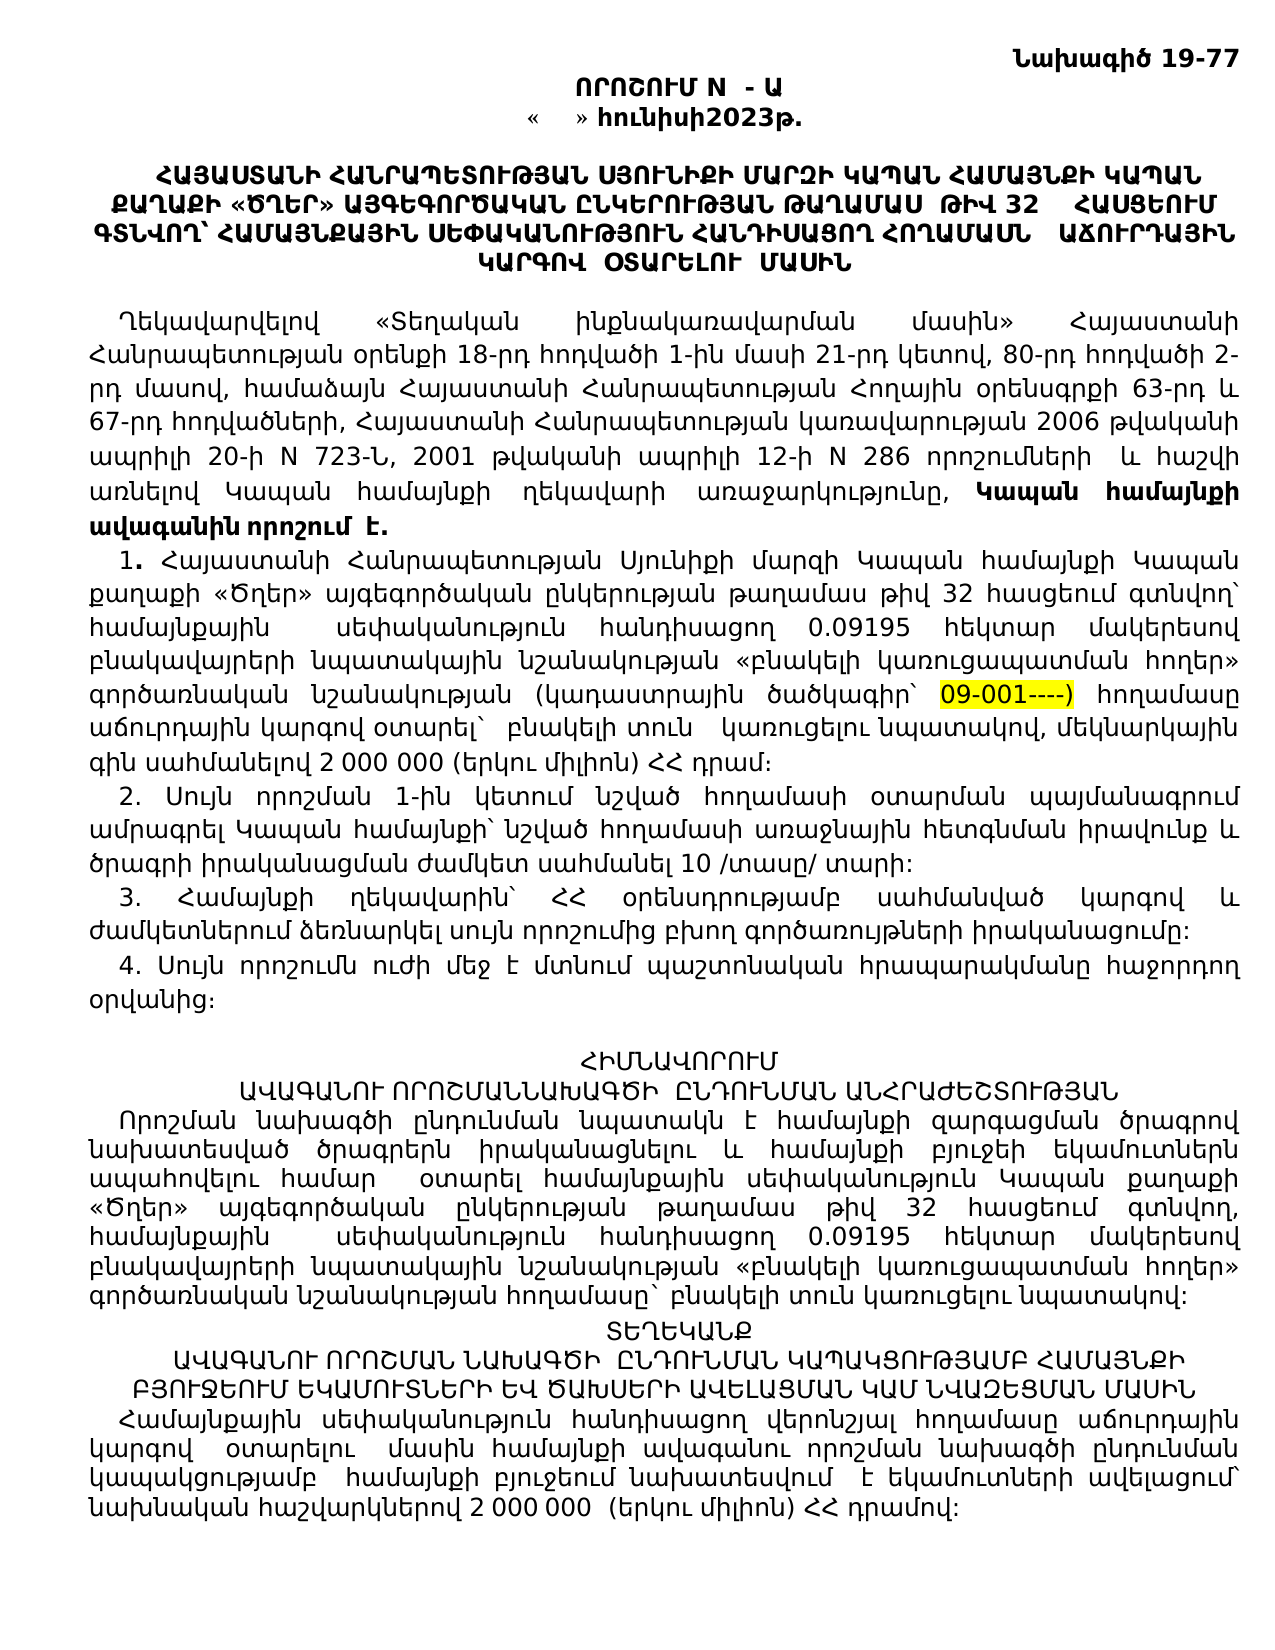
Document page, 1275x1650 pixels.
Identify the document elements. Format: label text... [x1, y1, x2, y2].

text ՀԻՄՆԱՎՈՐՈՒՄ [89, 1048, 1240, 1077]
text Նախագիծ 19-77 [89, 44, 1240, 73]
text ԱՎԱԳԱՆՈՒ ՈՐՈՇՄԱՆ ՆԱԽԱԳԾԻ ԸՆԴՈՒՆՄԱՆ ԿԱՊԱԿՑՈՒԹՅԱՄԲ ՀԱՄԱՅՆՔԻ ԲՅՈՒՋԵՈՒՄ ԵԿԱՄՈՒՏՆԵՐԻ ԵՎ ԾԱԽՍԵՐԻ ԱՎԵԼԱՑՄԱՆ ԿԱՄ ՆՎԱԶԵՑՄԱՆ ՄԱՍԻՆ [89, 1347, 1240, 1405]
text Որոշման նախագծի ընդունման նպատակն է համայնքի զարգացման ծրագրով նախատեսված ծրագրերն իրականացնելու և համայնքի բյուջեի եկամուտներն ապահովելու համար օտարել համայնքային սեփականություն Կապան քաղաքի «Ծղեր» այգեգործական ընկերության թաղամաս թիվ 32 հասցեում գտնվող, համայնքային սեփականություն հանդիսացող 0.09195 հեկտար մակերեսով բնակավայրերի նպատակային նշանակության «բնակելի կառուցապատման հողեր» գործառնական նշանակության հողամասը` բնակելի տուն կառուցելու նպատակով: [89, 1106, 1240, 1310]
text 4․ Սույն որոշումն ուժի մեջ է մտնում պաշտոնական հրապարակմանը հաջորդող օրվանից։ [89, 950, 1240, 1014]
text ՀԱՅԱՍՏԱՆԻ ՀԱՆՐԱՊԵՏՈՒԹՅԱՆ ՍՅՈՒՆԻՔԻ ՄԱՐԶԻ ԿԱՊԱՆ ՀԱՄԱՅՆՔԻ ԿԱՊԱՆ ՔԱՂԱՔԻ «ԾՂԵՐ» ԱՅԳԵԳՈՐԾԱԿԱՆ ԸՆԿԵՐՈՒԹՅԱՆ ԹԱՂԱՄԱՍ ԹԻՎ 32 ՀԱՍՑԵՈՒՄ ԳՏՆՎՈՂ՝ ՀԱՄԱՅՆՔԱՅԻՆ ՍԵՓԱԿԱՆՈՒԹՅՈՒՆ ՀԱՆԴԻՍԱՑՈՂ ՀՈՂԱՄԱՍՆ ԱՃՈՒՐԴԱՅԻՆ ԿԱՐԳՈՎ ՕՏԱՐԵԼՈՒ ՄԱՍԻՆ [89, 161, 1240, 278]
text Ղեկավարվելով «Տեղական ինքնակառավարման մասին» Հայաստանի Հանրապետության օրենքի 18-րդ հոդվածի 1-ին մասի 21-րդ կետով, 80-րդ հոդվածի 2-րդ մասով, համաձայն Հայաստանի Հանրապետության Հողային օրենսգրքի 63-րդ և 67-րդ հոդվածների, Հայաստանի Հանրապետության կառավարության 2006 թվականի ապրիլի 20-ի N 723-Ն, 2001 թվականի ապրիլի 12-ի N 286 որոշումների և հաշվի առնելով Կապան համայնքի ղեկավարի առաջարկությունը, Կապան համայնքի ավագանին որոշում է. [89, 307, 1240, 541]
text Համայնքային սեփականություն հանդիսացող վերոնշյալ հողամասը աճուրդային կարգով օտարելու մասին համայնքի ավագանու որոշման նախագծի ընդունման կապակցությամբ համայնքի բյուջեում նախատեսվում է եկամուտների ավելացում՝ նախնական հաշվարկներով 2 000 000 (երկու միլիոն) ՀՀ դրամով: [89, 1405, 1240, 1523]
text 2. Սույն որոշման 1-ին կետում նշված հողամասի օտարման պայմանագրում ամրագրել Կապան համայնքի՝ նշված հողամասի առաջնային հետգնման իրավունք և ծրագրի իրականացման ժամկետ սահմանել 10 /տասը/ տարի: [89, 782, 1240, 878]
text 1. Հայաստանի Հանրապետության Սյունիքի մարզի Կապան համայնքի Կապան քաղաքի «Ծղեր» այգեգործական ընկերության թաղամաս թիվ 32 հասցեում գտնվող՝ համայնքային սեփականություն հանդիսացող 0.09195 հեկտար մակերեսով բնակավայրերի նպատակային նշանակության «բնակելի կառուցապատման հողեր» գործառնական նշանակության (կադաստրային ծածկագիր՝ 09-001----) հողամասը աճուրդային կարգով օտարել` բնակելի տուն կառուցելու նպատակով, մեկնարկային գին սահմանելով 2 000 000 (երկու միլիոն) ՀՀ դրամ։ [89, 546, 1240, 778]
text ՈՐՈՇՈՒՄ N - Ա   հունիսի2023թ. [89, 73, 1240, 132]
text 3. Համայնքի ղեկավարին՝ ՀՀ օրենսդրությամբ սահմանված կարգով և ժամկետներում ձեռնարկել սույն որոշումից բխող գործառույթների իրականացումը: [89, 883, 1240, 945]
text ՏԵՂԵԿԱՆՔ [89, 1317, 1240, 1347]
text ԱՎԱԳԱՆՈՒ ՈՐՈՇՄԱՆՆԱԽԱԳԾԻ ԸՆԴՈՒՆՄԱՆ ԱՆՀՐԱԺԵՇՏՈՒԹՅԱՆ [89, 1077, 1240, 1106]
